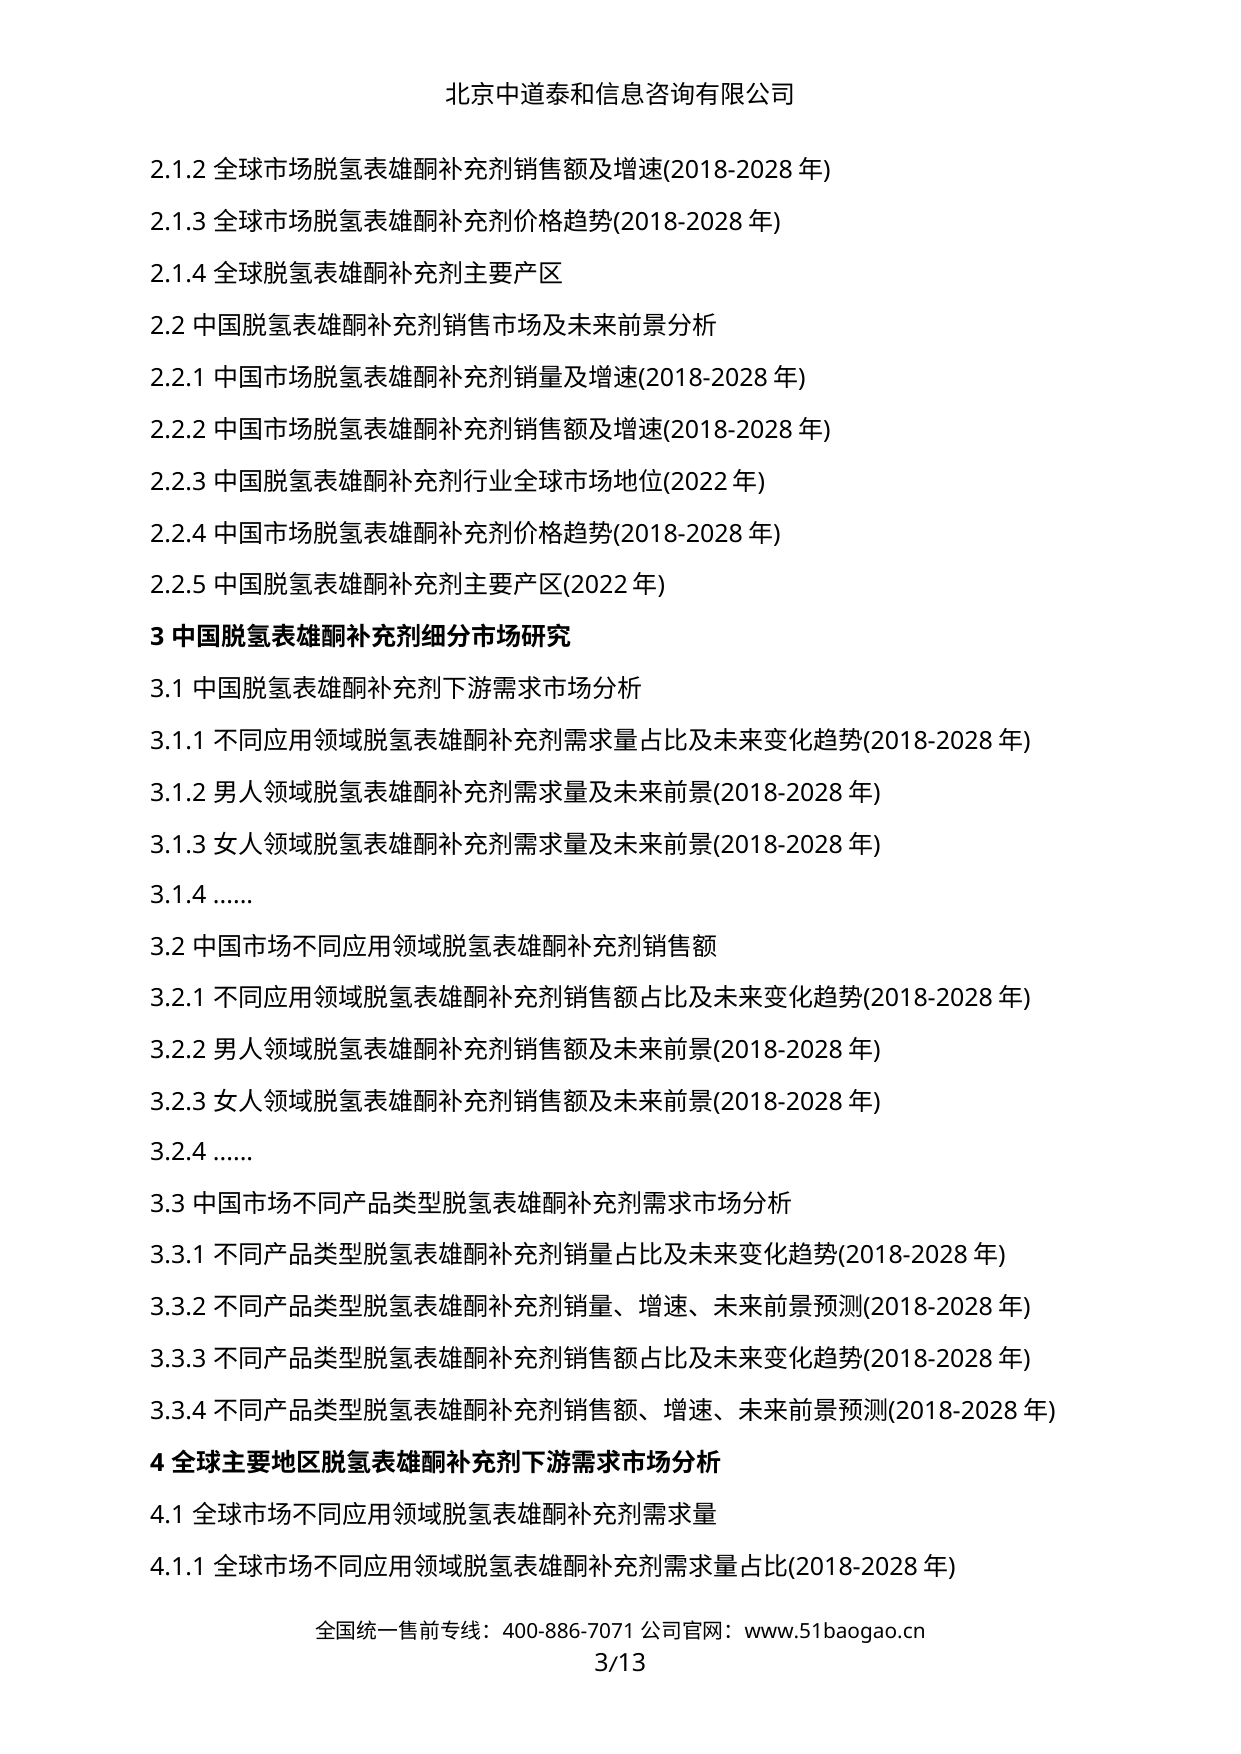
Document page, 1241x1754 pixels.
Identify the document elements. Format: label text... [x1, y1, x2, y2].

text 4.1.1 全球市场不同应用领域脱氢表雄酮补充剂需求量占比(2018-2028年) [150, 1546, 1090, 1582]
text 3.3.1 不同产品类型脱氢表雄酮补充剂销量占比及未来变化趋势(2018-2028年) [150, 1235, 1090, 1271]
text 3.3.4 不同产品类型脱氢表雄酮补充剂销售额、增速、未来前景预测(2018-2028年) [150, 1391, 1090, 1427]
text 3.2.3 女人领域脱氢表雄酮补充剂销售额及未来前景(2018-2028年) [150, 1082, 1090, 1118]
text 2.2.1 中国市场脱氢表雄酮补充剂销量及增速(2018-2028年) [150, 357, 1090, 394]
text 3.2.4 ...... [150, 1133, 1090, 1167]
text 3.2.2 男人领域脱氢表雄酮补充剂销售额及未来前景(2018-2028年) [150, 1030, 1090, 1066]
text 2.2.3 中国脱氢表雄酮补充剂行业全球市场地位(2022年) [150, 461, 1090, 497]
text 2.1.2 全球市场脱氢表雄酮补充剂销售额及增速(2018-2028年) [150, 150, 1090, 186]
text 2.1.4 全球脱氢表雄酮补充剂主要产区 [150, 254, 1090, 290]
text 2.2 中国脱氢表雄酮补充剂销售市场及未来前景分析 [150, 306, 1090, 342]
text 2.2.5 中国脱氢表雄酮补充剂主要产区(2022年) [150, 565, 1090, 601]
text 3.2.1 不同应用领域脱氢表雄酮补充剂销售额占比及未来变化趋势(2018-2028年) [150, 978, 1090, 1014]
text 3.1 中国脱氢表雄酮补充剂下游需求市场分析 [150, 669, 1090, 705]
text 3.3.3 不同产品类型脱氢表雄酮补充剂销售额占比及未来变化趋势(2018-2028年) [150, 1339, 1090, 1375]
text 3.1.1 不同应用领域脱氢表雄酮补充剂需求量占比及未来变化趋势(2018-2028年) [150, 721, 1090, 757]
text 3.1.3 女人领域脱氢表雄酮补充剂需求量及未来前景(2018-2028年) [150, 824, 1090, 861]
text 4 全球主要地区脱氢表雄酮补充剂下游需求市场分析 [150, 1442, 1090, 1479]
text 2.1.3 全球市场脱氢表雄酮补充剂价格趋势(2018-2028年) [150, 202, 1090, 238]
text 3 中国脱氢表雄酮补充剂细分市场研究 [150, 617, 1090, 653]
text 3.3 中国市场不同产品类型脱氢表雄酮补充剂需求市场分析 [150, 1183, 1090, 1219]
text 3.2 中国市场不同应用领域脱氢表雄酮补充剂销售额 [150, 926, 1090, 962]
text 3.3.2 不同产品类型脱氢表雄酮补充剂销量、增速、未来前景预测(2018-2028年) [150, 1287, 1090, 1323]
text 2.2.2 中国市场脱氢表雄酮补充剂销售额及增速(2018-2028年) [150, 409, 1090, 446]
text 4.1 全球市场不同应用领域脱氢表雄酮补充剂需求量 [150, 1494, 1090, 1531]
text 2.2.4 中国市场脱氢表雄酮补充剂价格趋势(2018-2028年) [150, 513, 1090, 549]
text 3.1.4 ...... [150, 876, 1090, 910]
text 3.1.2 男人领域脱氢表雄酮补充剂需求量及未来前景(2018-2028年) [150, 772, 1090, 809]
